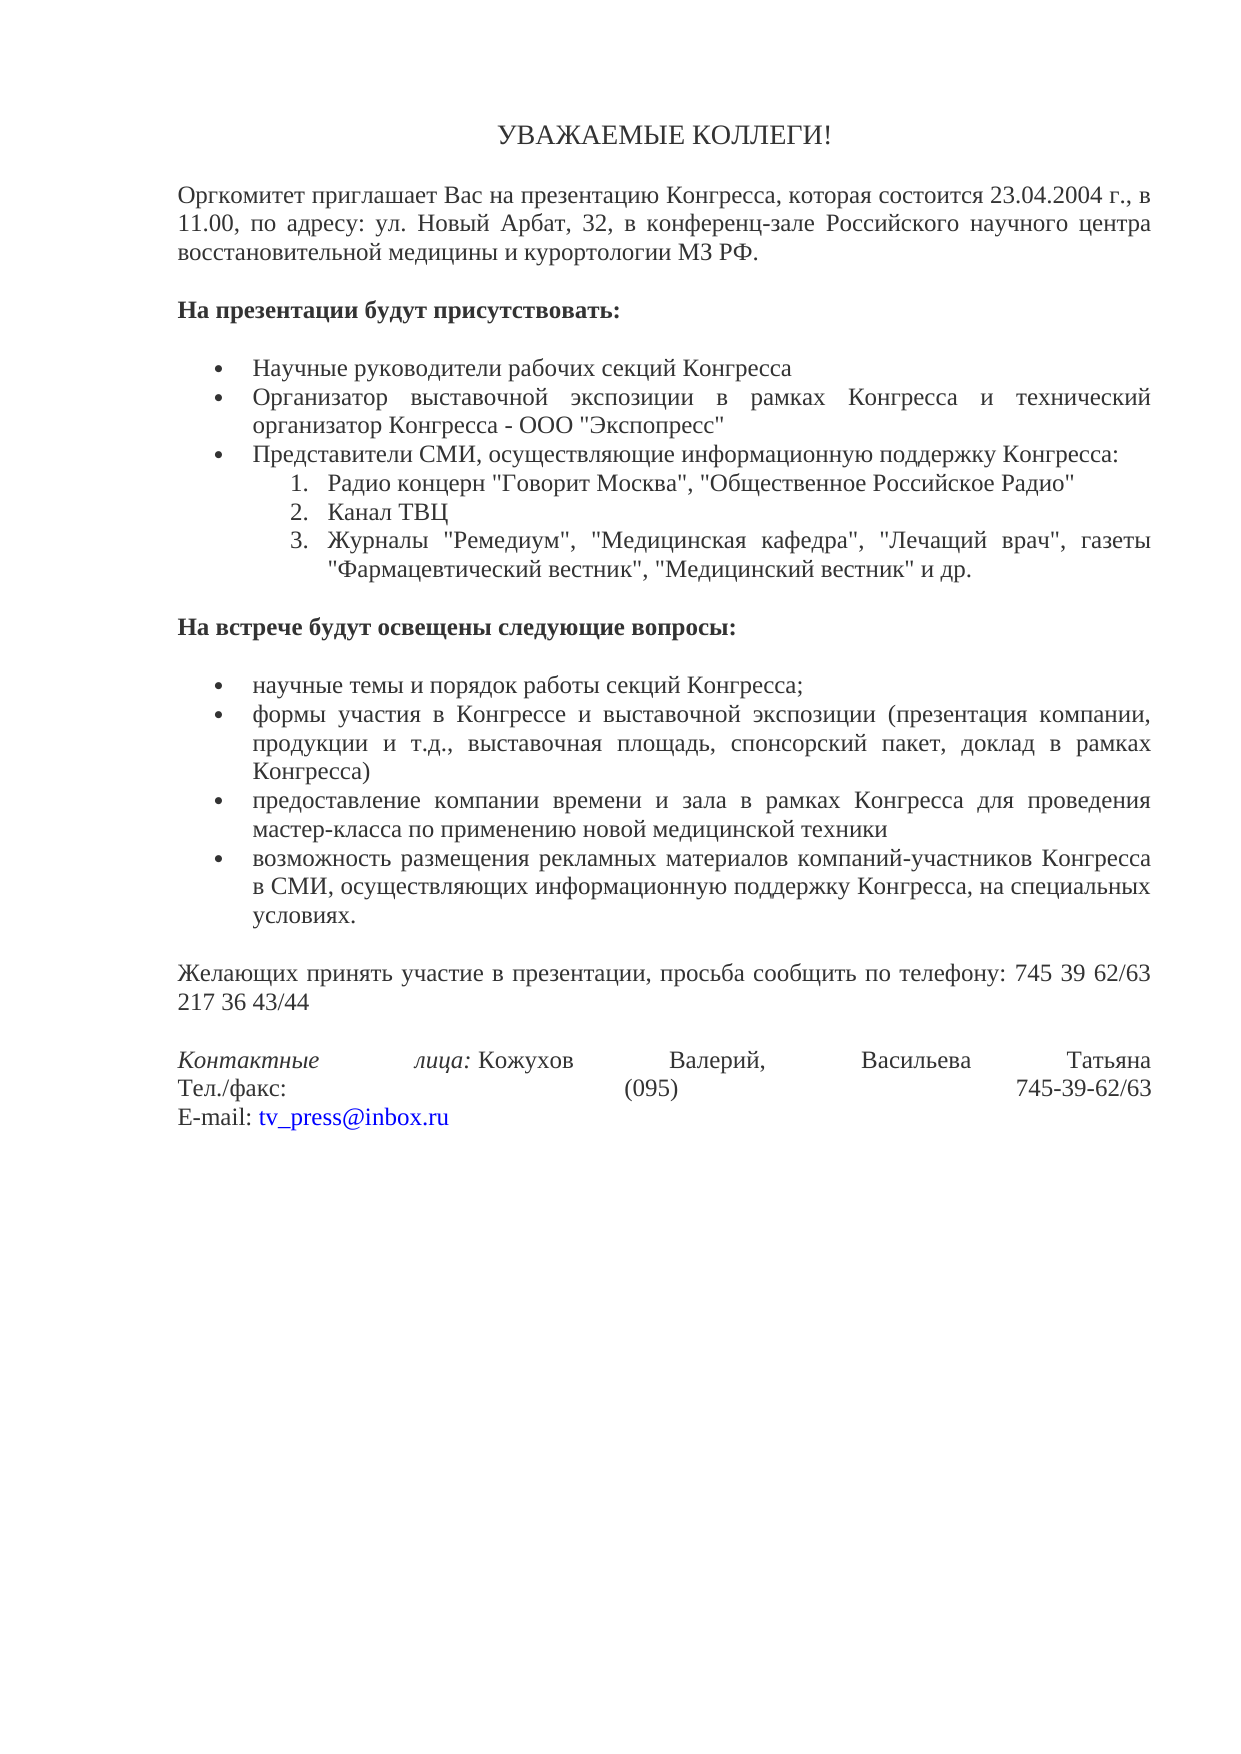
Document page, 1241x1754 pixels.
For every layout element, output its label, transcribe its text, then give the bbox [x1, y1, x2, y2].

list Радио концерн "Говорит Москва", "Общественное Российское Радио" [290, 468, 1152, 497]
text На встрече будут освещены следующие вопросы: [177, 612, 1152, 641]
list Канал ТВЦ [290, 497, 1152, 526]
list Журналы "Ремедиум", "Медицинская кафедра", "Лечащий врач", газеты "Фармацевтический вестник", "Медицинский вестник" и др. [290, 526, 1152, 583]
list формы участия в Конгрессе и выставочной экспозиции (презентация компании, продукции и т.д., выставочная площадь, спонсорский пакет, доклад в рамках Конгресса) [215, 699, 1152, 785]
text На презентации будут присутствовать: [177, 295, 1152, 324]
list научные темы и порядок работы секций Конгресса; [215, 670, 1152, 699]
text Оргкомитет приглашает Вас на презентацию Конгресса, которая состоится 23.04.2004 г., в 11.00, по адресу: ул. Новый Арбат, 32, в конференц-зале Российского научного центра восстановительной медицины и курортологии МЗ РФ. [177, 180, 1152, 266]
text Желающих принять участие в презентации, просьба сообщить по телефону: 745 39 62/63 217 36 43/44 [177, 958, 1152, 1016]
list Организатор выставочной экспозиции в рамках Конгресса и технический организатор Конгресса - ООО "Экспопресс" [215, 382, 1152, 439]
list Научные руководители рабочих секций Конгресса [215, 353, 1152, 382]
text УВАЖАЕМЫЕ КОЛЛЕГИ! [177, 118, 1152, 151]
list возможность размещения рекламных материалов компаний-участников Конгресса в СМИ, осуществляющих информационную поддержку Конгресса, на специальных условиях. [215, 843, 1152, 929]
list Представители СМИ, осуществляющие информационную поддержку Конгресса: [215, 439, 1152, 468]
list предоставление компании времени и зала в рамках Конгресса для проведения мастер-класса по применению новой медицинской техники [215, 785, 1152, 843]
text Контактные лица: Кожухов Валерий, Васильева Татьяна Тел./факс: (095) 745-39-62/63 E-mail: tv_press@inbox.ru [177, 1045, 1152, 1131]
